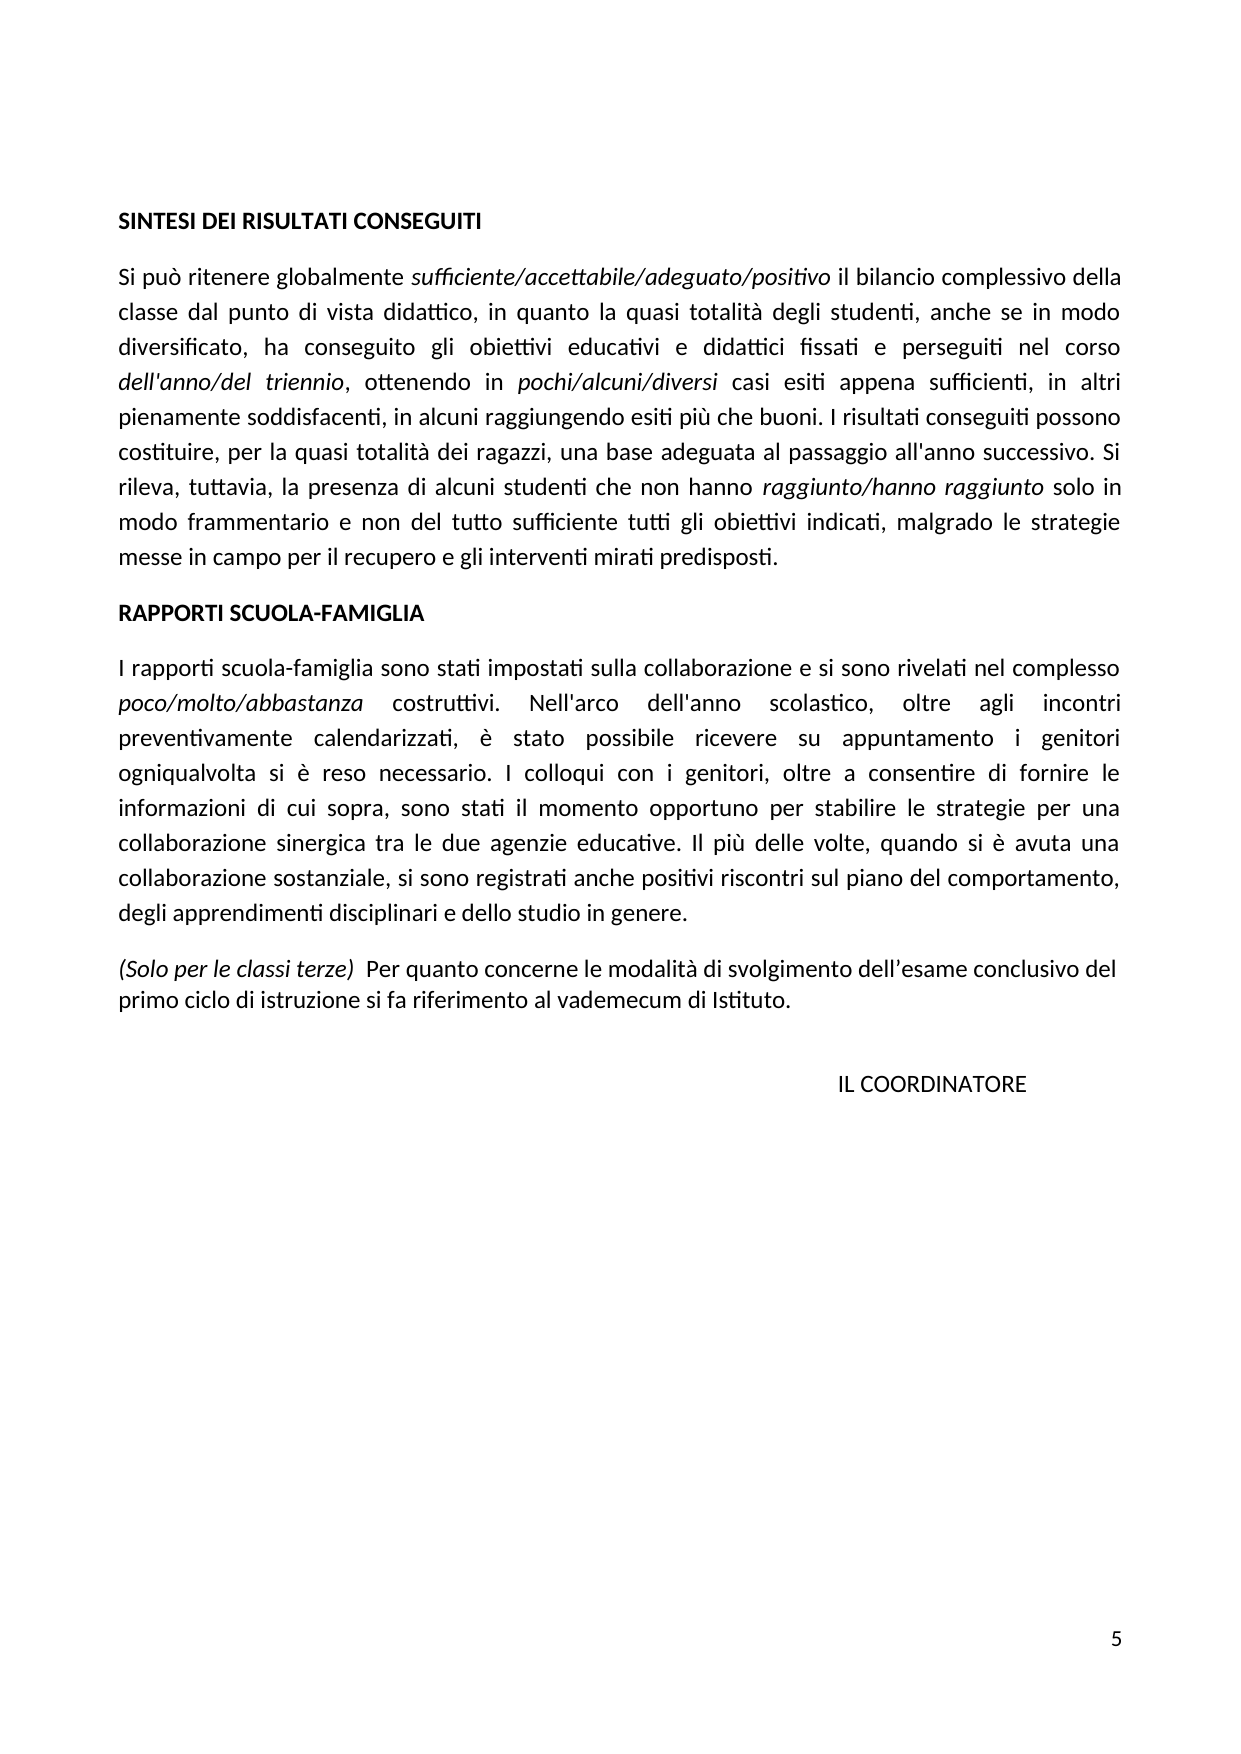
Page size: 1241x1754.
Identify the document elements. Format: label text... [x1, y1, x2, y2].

text I rapporti scuola-famiglia sono stati impostati sulla collaborazione e si sono rivelati nel complesso poco/molto/abbastanza costruttivi. Nell'arco dell'anno scolastico, oltre agli incontri preventivamente calendarizzati, è stato possibile ricevere su appuntamento i genitori ogniqualvolta si è reso necessario. I colloqui con i genitori, oltre a consentire di fornire le informazioni di cui sopra, sono stati il momento opportuno per stabilire le strategie per una collaborazione sinergica tra le due agenzie educative. Il più delle volte, quando si è avuta una collaborazione sostanziale, si sono registrati anche positivi riscontri sul piano del comportamento, degli apprendimenti disciplinari e dello studio in genere. [118, 653, 1122, 928]
text (Solo per le classi terze) Per quanto concerne le modalità di svolgimento dell’esame conclusivo del primo ciclo di istruzione si fa riferimento al vademecum di Istituto. [118, 953, 1122, 1014]
text SINTESI DEI RISULTATI CONSEGUITI [118, 205, 1122, 236]
text IL COORDINATORE [118, 1068, 1122, 1099]
text Si può ritenere globalmente sufficiente/accettabile/adeguato/positivo il bilancio complessivo della classe dal punto di vista didattico, in quanto la quasi totalità degli studenti, anche se in modo diversificato, ha conseguito gli obiettivi educativi e didattici fissati e perseguiti nel corso dell'anno/del triennio, ottenendo in pochi/alcuni/diversi casi esiti appena sufficienti, in altri pienamente soddisfacenti, in alcuni raggiungendo esiti più che buoni. I risultati conseguiti possono costituire, per la quasi totalità dei ragazzi, una base adeguata al passaggio all'anno successivo. Si rileva, tuttavia, la presenza di alcuni studenti che non hanno raggiunto/hanno raggiunto solo in modo frammentario e non del tutto sufficiente tutti gli obiettivi indicati, malgrado le strategie messe in campo per il recupero e gli interventi mirati predisposti. [118, 261, 1122, 571]
text RAPPORTI SCUOLA-FAMIGLIA [118, 597, 1122, 627]
